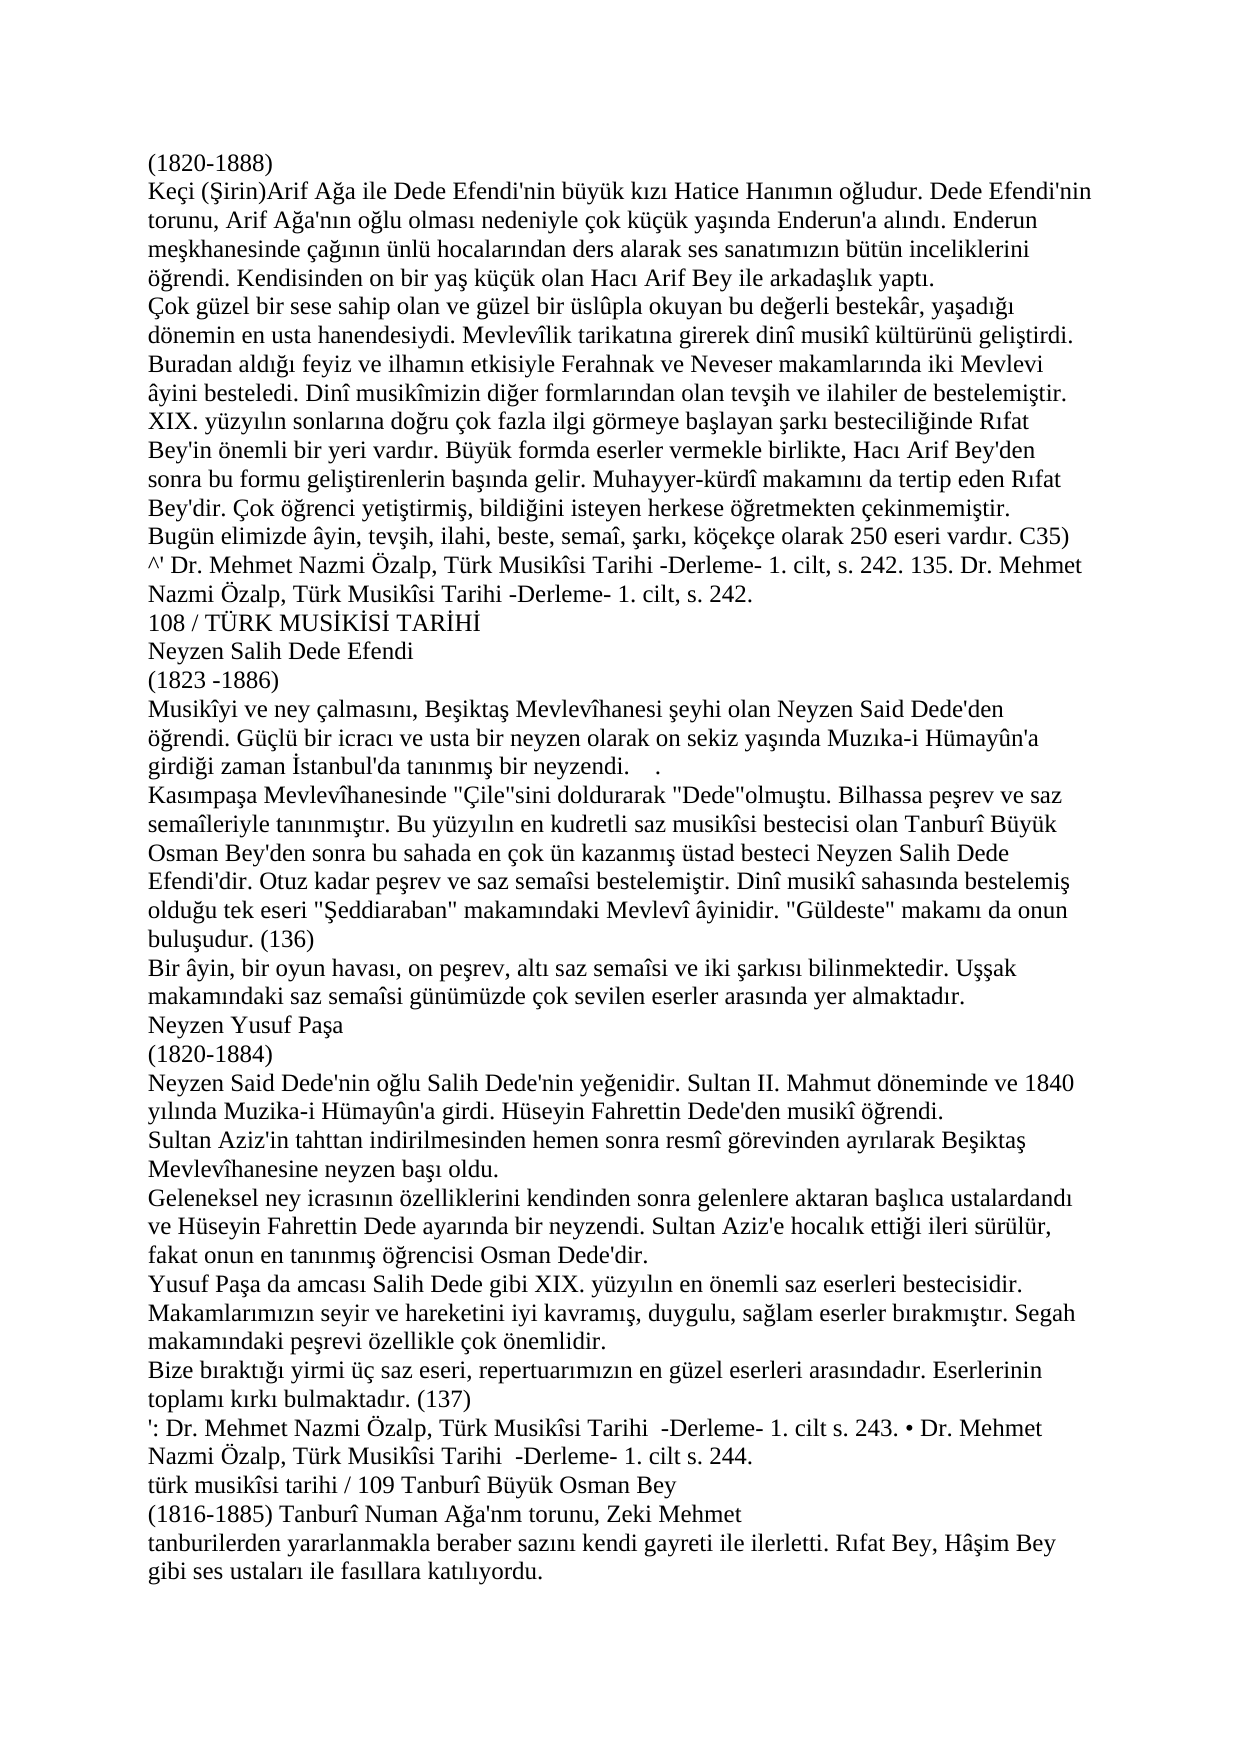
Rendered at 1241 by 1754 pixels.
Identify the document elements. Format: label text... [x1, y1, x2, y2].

text (1820-1884) [148, 1039, 1093, 1068]
text 108 / TÜRK MUSİKİSİ TARİHİ [148, 608, 1093, 636]
text türk musikîsi tarihi / 109 Tanburî Büyük Osman Bey [148, 1470, 1093, 1499]
text ^' Dr. Mehmet Nazmi Özalp, Türk Musikîsi Tarihi -Derleme- 1. cilt, s. 242. 135. Dr. Mehmet Nazmi Özalp, Türk Musikîsi Tarihi -Derleme- 1. cilt, s. 242. [148, 550, 1093, 608]
text Neyzen Salih Dede Efendi [148, 636, 1093, 665]
text (1820-1888) [148, 148, 1093, 176]
text Bugün elimizde âyin, tevşih, ilahi, beste, semaî, şarkı, köçekçe olarak 250 eseri vardır. C35) [148, 521, 1093, 550]
text ': Dr. Mehmet Nazmi Özalp, Türk Musikîsi Tarihi -Derleme- 1. cilt s. 243. • Dr. Mehmet Nazmi Özalp, Türk Musikîsi Tarihi -Derleme- 1. cilt s. 244. [148, 1413, 1093, 1470]
text Çok güzel bir sese sahip olan ve güzel bir üslûpla okuyan bu değerli bestekâr, yaşadığı dönemin en usta hanendesiydi. Mevlevîlik tarikatına girerek dinî musikî kültürünü geliştirdi. Buradan aldığı feyiz ve ilhamın etkisiyle Ferahnak ve Neveser makamlarında iki Mevlevi âyini besteledi. Dinî musikîmizin diğer formlarından olan tevşih ve ilahiler de bestelemiştir. [148, 291, 1093, 406]
text Bize bıraktığı yirmi üç saz eseri, repertuarımızın en güzel eserleri arasındadır. Eserlerinin toplamı kırkı bulmaktadır. (137) [148, 1355, 1093, 1413]
text Keçi (Şirin)Arif Ağa ile Dede Efendi'nin büyük kızı Hatice Hanımın oğludur. Dede Efendi'nin torunu, Arif Ağa'nın oğlu olması nedeniyle çok küçük yaşında Enderun'a alındı. Enderun meşkhanesinde çağının ünlü hocalarından ders alarak ses sanatımızın bütün inceliklerini öğrendi. Kendisinden on bir yaş küçük olan Hacı Arif Bey ile arkadaşlık yaptı. [148, 176, 1093, 291]
text Kasımpaşa Mevlevîhanesinde "Çile"sini doldurarak "Dede"olmuştu. Bilhassa peşrev ve saz semaîleriyle tanınmıştır. Bu yüzyılın en kudretli saz musikîsi bestecisi olan Tanburî Büyük Osman Bey'den sonra bu sahada en çok ün kazanmış üstad besteci Neyzen Salih Dede Efendi'dir. Otuz kadar peşrev ve saz semaîsi bestelemiştir. Dinî musikî sahasında bestelemiş olduğu tek eseri "Şeddiaraban" makamındaki Mevlevî âyinidir. "Güldeste" makamı da onun buluşudur. (136) [148, 780, 1093, 953]
text (1816-1885) Tanburî Numan Ağa'nm torunu, Zeki Mehmet [148, 1499, 1093, 1528]
text (1823 -1886) [148, 665, 1093, 694]
text Neyzen Yusuf Paşa [148, 1010, 1093, 1039]
text XIX. yüzyılın sonlarına doğru çok fazla ilgi görmeye başlayan şarkı besteciliğinde Rıfat Bey'in önemli bir yeri vardır. Büyük formda eserler vermekle birlikte, Hacı Arif Bey'den sonra bu formu geliştirenlerin başında gelir. Muhayyer-kürdî makamını da tertip eden Rıfat Bey'dir. Çok öğrenci yetiştirmiş, bildiğini isteyen herkese öğretmekten çekinmemiştir. [148, 406, 1093, 521]
text Yusuf Paşa da amcası Salih Dede gibi XIX. yüzyılın en önemli saz eserleri bestecisidir. Makamlarımızın seyir ve hareketini iyi kavramış, duygulu, sağlam eserler bırakmıştır. Segah makamındaki peşrevi özellikle çok önemlidir. [148, 1269, 1093, 1355]
text Geleneksel ney icrasının özelliklerini kendinden sonra gelenlere aktaran başlıca ustalardandı ve Hüseyin Fahrettin Dede ayarında bir neyzendi. Sultan Aziz'e hocalık ettiği ileri sürülür, fakat onun en tanınmış öğrencisi Osman Dede'dir. [148, 1183, 1093, 1269]
text Musikîyi ve ney çalmasını, Beşiktaş Mevlevîhanesi şeyhi olan Neyzen Said Dede'den öğrendi. Güçlü bir icracı ve usta bir neyzen olarak on sekiz yaşında Muzıka-i Hümayûn'a girdiği zaman İstanbul'da tanınmış bir neyzendi. . [148, 694, 1093, 780]
text Sultan Aziz'in tahttan indirilmesinden hemen sonra resmî görevinden ayrılarak Beşiktaş Mevlevîhanesine neyzen başı oldu. [148, 1125, 1093, 1183]
text tanburilerden yararlanmakla beraber sazını kendi gayreti ile ilerletti. Rıfat Bey, Hâşim Bey gibi ses ustaları ile fasıllara katılıyordu. [148, 1528, 1093, 1585]
text Neyzen Said Dede'nin oğlu Salih Dede'nin yeğenidir. Sultan II. Mahmut döneminde ve 1840 yılında Muzika-i Hümayûn'a girdi. Hüseyin Fahrettin Dede'den musikî öğrendi. [148, 1068, 1093, 1125]
text Bir âyin, bir oyun havası, on peşrev, altı saz semaîsi ve iki şarkısı bilinmektedir. Uşşak makamındaki saz semaîsi günümüzde çok sevilen eserler arasında yer almaktadır. [148, 953, 1093, 1010]
